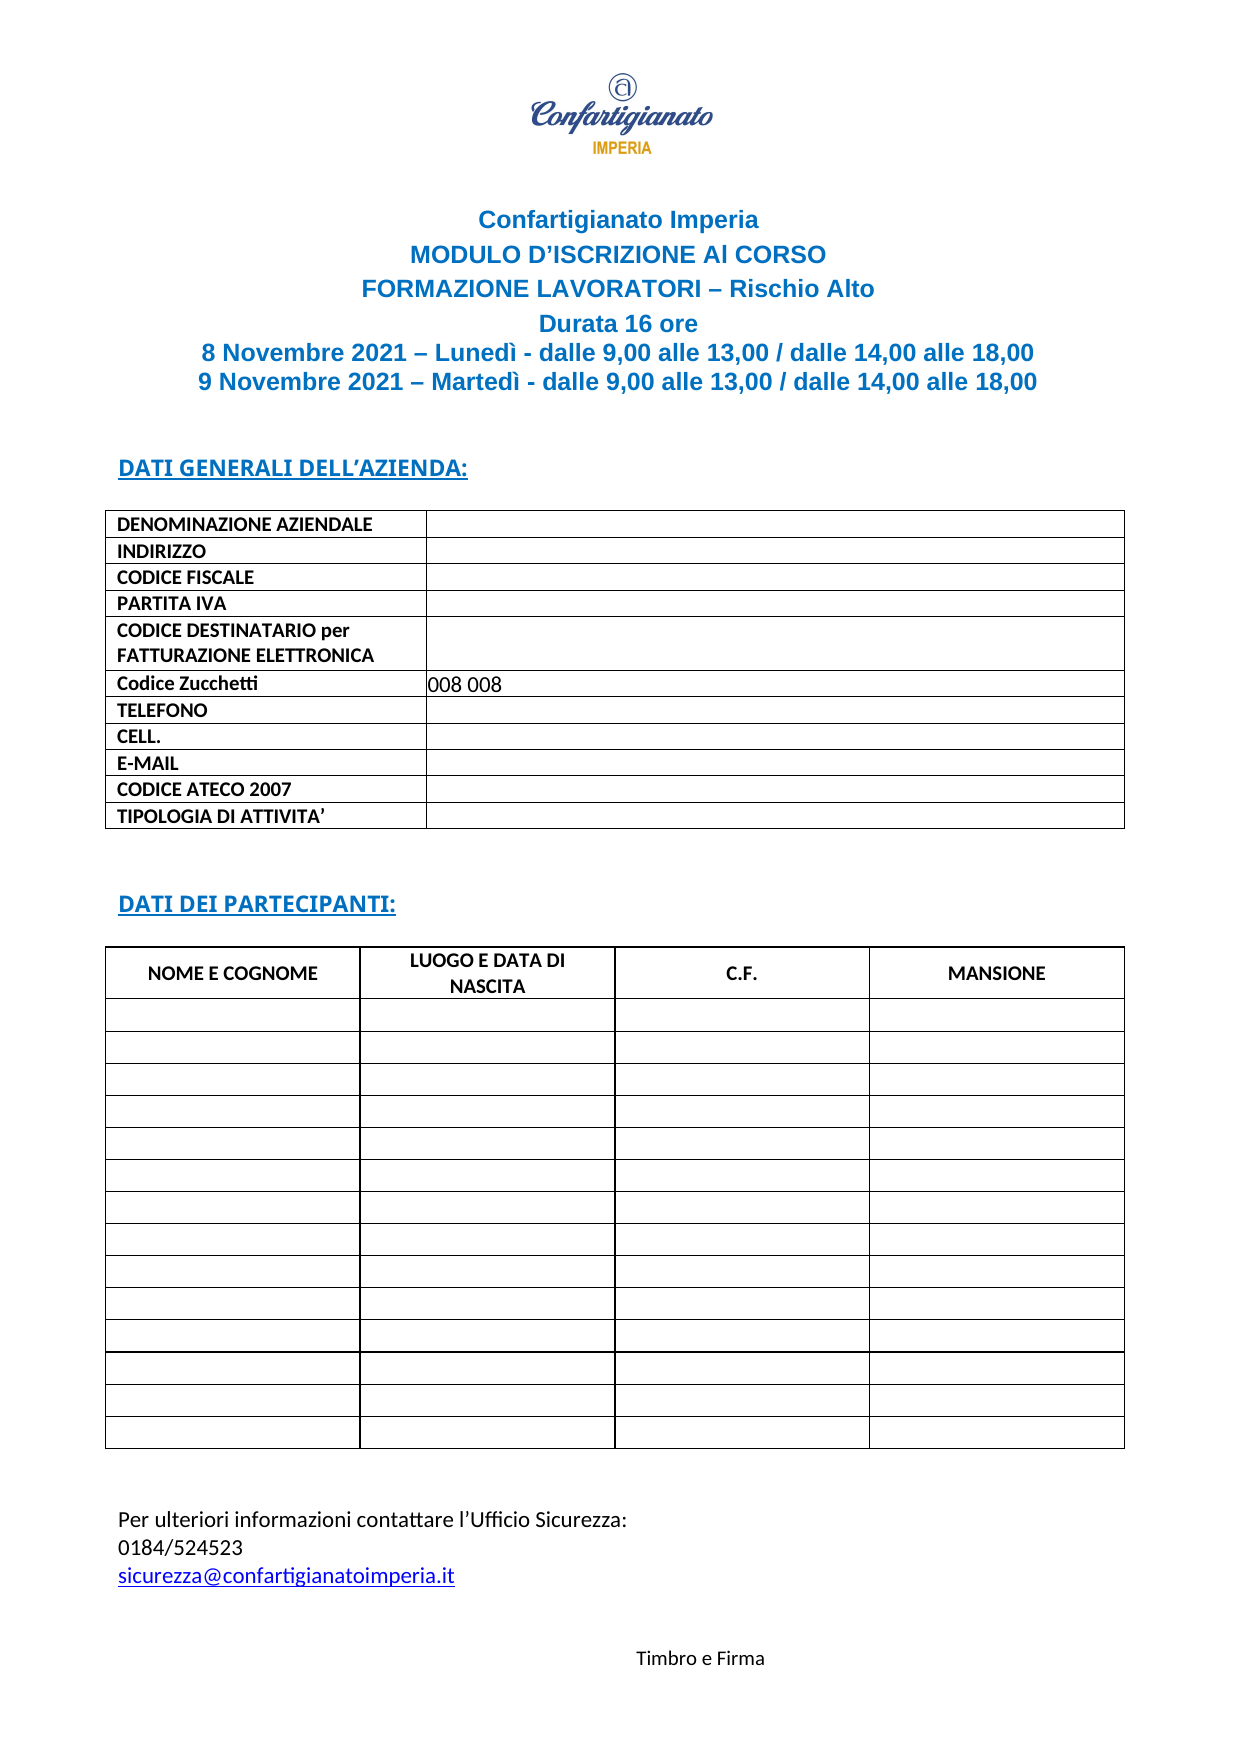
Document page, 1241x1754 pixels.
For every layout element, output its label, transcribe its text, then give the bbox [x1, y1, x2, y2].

text sicurezza@confartigianatoimperia.it [118, 1561, 803, 1589]
table_cell [870, 1128, 1124, 1159]
table_cell [361, 1096, 614, 1127]
table_cell [106, 1064, 359, 1095]
table_cell [106, 1224, 359, 1255]
table_cell [616, 1192, 869, 1223]
text Per ulteriori informazioni contattare l’Ufficio Sicurezza: 0184/524523 [118, 1505, 712, 1561]
table_cell TIPOLOGIA DI ATTIVITA’ [106, 803, 426, 828]
table_cell [870, 1353, 1124, 1384]
table_cell [106, 1417, 359, 1448]
table_cell [427, 803, 1124, 828]
table_header LUOGO E DATA DI NASCITA [361, 948, 614, 998]
table_cell [106, 1320, 359, 1351]
table_header C.F. [616, 948, 869, 998]
table_header MANSIONE [870, 948, 1124, 998]
table_cell [870, 1385, 1124, 1416]
table_cell [616, 1032, 869, 1063]
table_cell [616, 1417, 869, 1448]
table_cell [616, 1064, 869, 1095]
table_cell [870, 1160, 1124, 1191]
table_cell INDIRIZZO [106, 538, 426, 563]
table_cell [361, 1160, 614, 1191]
table_cell [427, 564, 1124, 589]
table_cell CODICE FISCALE [106, 564, 426, 589]
table_cell [616, 1320, 869, 1351]
table_cell CODICE DESTINATARIO per FATTURAZIONE ELETTRONICA [106, 617, 426, 669]
table_cell [427, 750, 1124, 775]
table_cell [870, 1224, 1124, 1255]
table_cell [361, 999, 614, 1031]
table_cell [870, 999, 1124, 1031]
table_cell TELEFONO [106, 697, 426, 722]
text FORMAZIONE LAVORATORI – Rischio Alto [108, 274, 1128, 303]
table_cell [361, 1417, 614, 1448]
table_cell [870, 1064, 1124, 1095]
table_cell CELL. [106, 724, 426, 749]
text 9 Novembre 2021 – Martedì - dalle 9,00 alle 13,00 / dalle 14,00 alle 18,00 [108, 366, 1128, 395]
table_cell CODICE ATECO 2007 [106, 776, 426, 802]
table_cell [870, 1096, 1124, 1127]
table_cell [427, 617, 1124, 669]
table_cell [427, 591, 1124, 616]
table_cell [616, 999, 869, 1031]
table_cell PARTITA IVA [106, 591, 426, 616]
picture [531, 73, 713, 154]
table_cell [870, 1320, 1124, 1351]
table_cell [870, 1192, 1124, 1223]
table_cell E-MAIL [106, 750, 426, 775]
table_cell [106, 999, 359, 1031]
table_cell [361, 1320, 614, 1351]
table_cell [361, 1288, 614, 1319]
table_cell [106, 1288, 359, 1319]
table_cell [361, 1385, 614, 1416]
text 8 Novembre 2021 – Lunedì - dalle 9,00 alle 13,00 / dalle 14,00 alle 18,00 [108, 338, 1128, 366]
table_cell [427, 776, 1124, 802]
table_cell [616, 1288, 869, 1319]
table_cell [616, 1385, 869, 1416]
table_cell [106, 1353, 359, 1384]
table_cell [106, 1096, 359, 1127]
table_cell [361, 1192, 614, 1223]
table_header NOME E COGNOME [106, 948, 359, 998]
table_cell [106, 1032, 359, 1063]
table_header DENOMINAZIONE AZIENDALE [106, 511, 426, 537]
table_header [427, 511, 1124, 537]
table_cell [870, 1256, 1124, 1287]
table_cell [361, 1128, 614, 1159]
table_cell [106, 1256, 359, 1287]
table_cell [616, 1128, 869, 1159]
table_cell [870, 1288, 1124, 1319]
table_cell [616, 1096, 869, 1127]
table_cell [616, 1256, 869, 1287]
table_cell [870, 1417, 1124, 1448]
table_cell [361, 1353, 614, 1384]
table_cell [361, 1256, 614, 1287]
table_cell [106, 1160, 359, 1191]
text Confartigianato Imperia [108, 206, 1128, 234]
table_cell [361, 1064, 614, 1095]
table_cell [106, 1192, 359, 1223]
text Timbro e Firma [634, 1646, 767, 1671]
table_cell [106, 1128, 359, 1159]
table_cell [427, 724, 1124, 749]
table_cell Codice Zucchetti [106, 671, 426, 696]
table_cell [870, 1032, 1124, 1063]
table_cell [427, 538, 1124, 563]
table_cell [106, 1385, 359, 1416]
text DATI DEI PARTECIPANTI: [118, 888, 803, 919]
table_cell [616, 1353, 869, 1384]
subtitle DATI GENERALI DELL’AZIENDA: [118, 452, 1128, 483]
table_cell [361, 1032, 614, 1063]
table_cell [361, 1224, 614, 1255]
text MODULO D’ISCRIZIONE Al CORSO [108, 240, 1128, 269]
table_cell [616, 1160, 869, 1191]
table_cell [427, 697, 1124, 722]
text Durata 16 ore [108, 309, 1128, 338]
table_cell [616, 1224, 869, 1255]
table_cell 008 008 [427, 671, 1124, 696]
